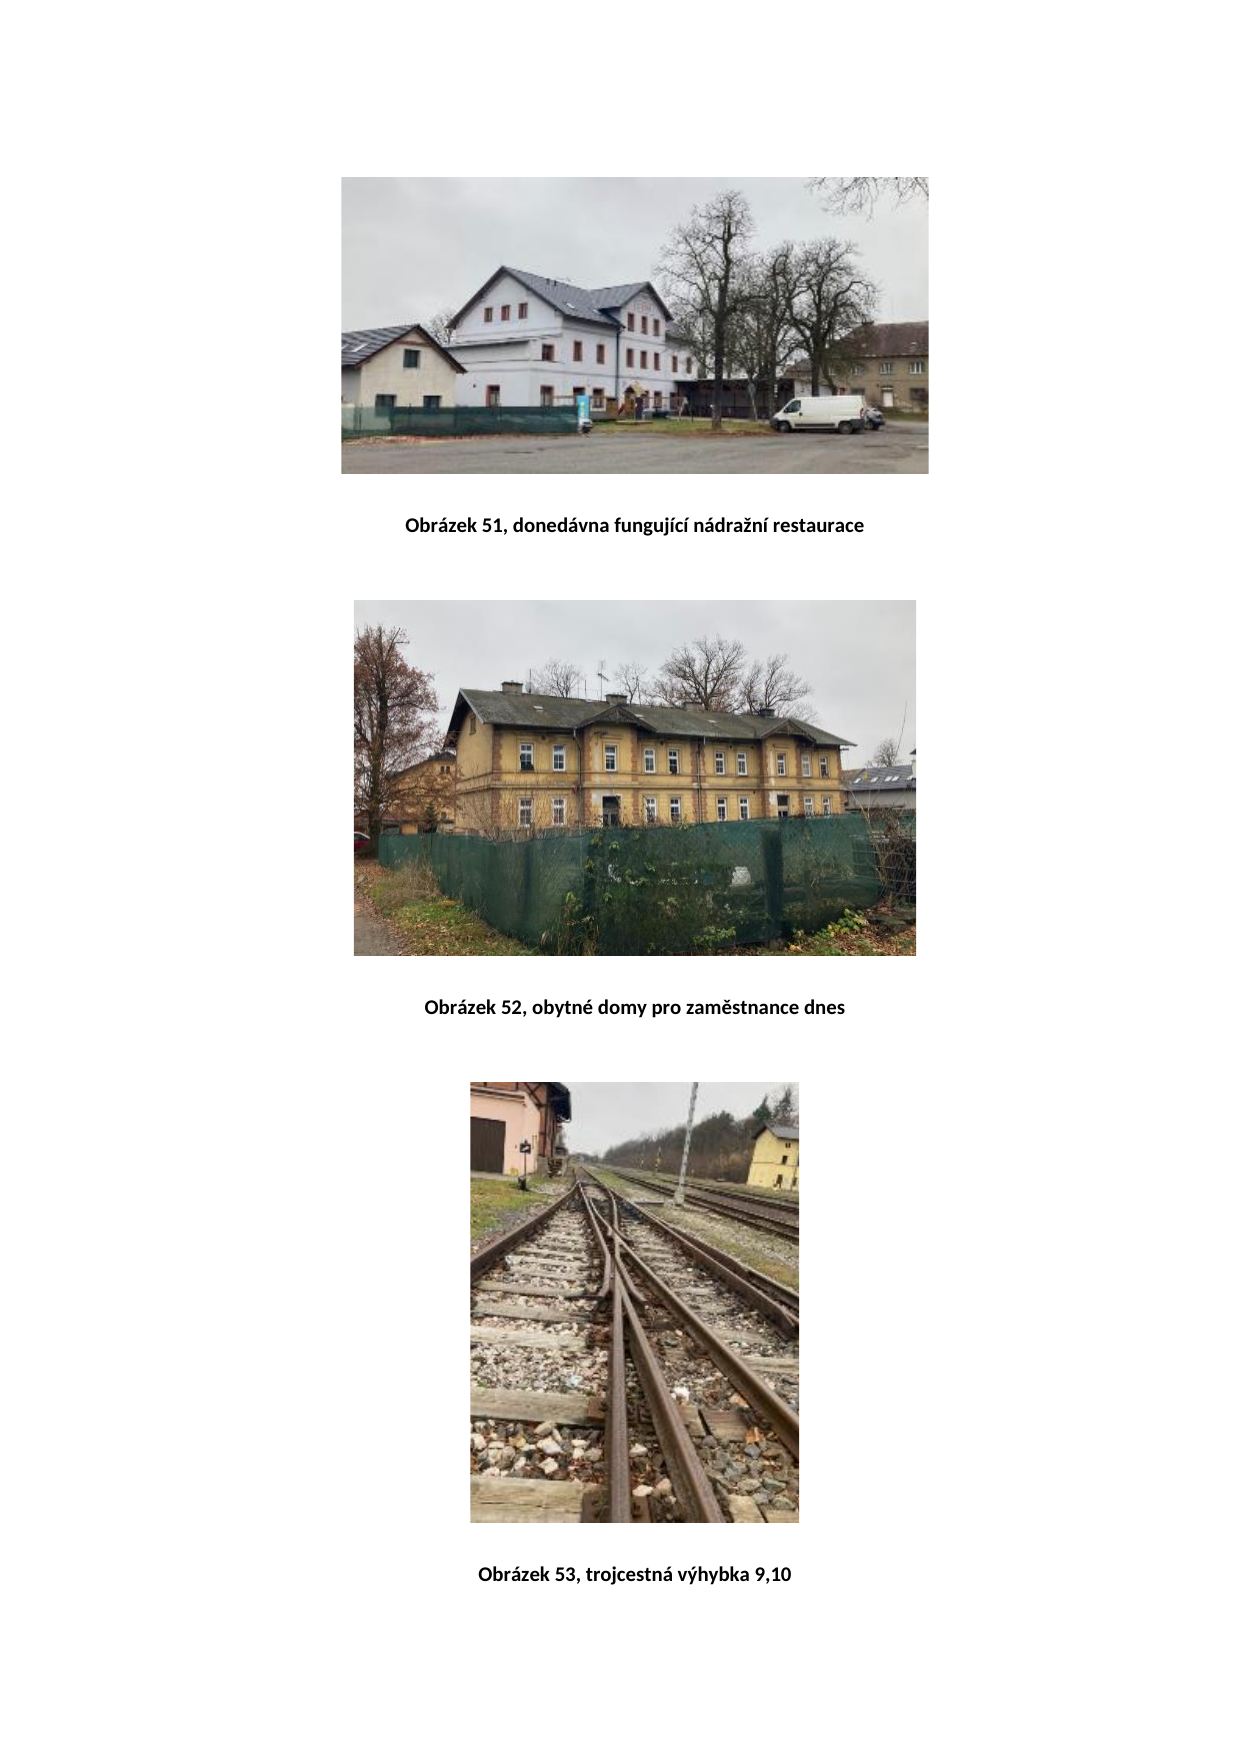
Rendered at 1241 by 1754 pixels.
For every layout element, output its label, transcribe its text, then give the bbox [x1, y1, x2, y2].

picture [341, 177, 929, 474]
text Obrázek 52, obytné domy pro zaměstnance dnes [177, 994, 1092, 1019]
picture [353, 600, 917, 956]
text Obrázek 51, donedávna fungující nádražní restaurace [177, 512, 1092, 537]
picture [470, 1082, 800, 1523]
text Obrázek 53, trojcestná výhybka 9,10 [177, 1562, 1092, 1587]
